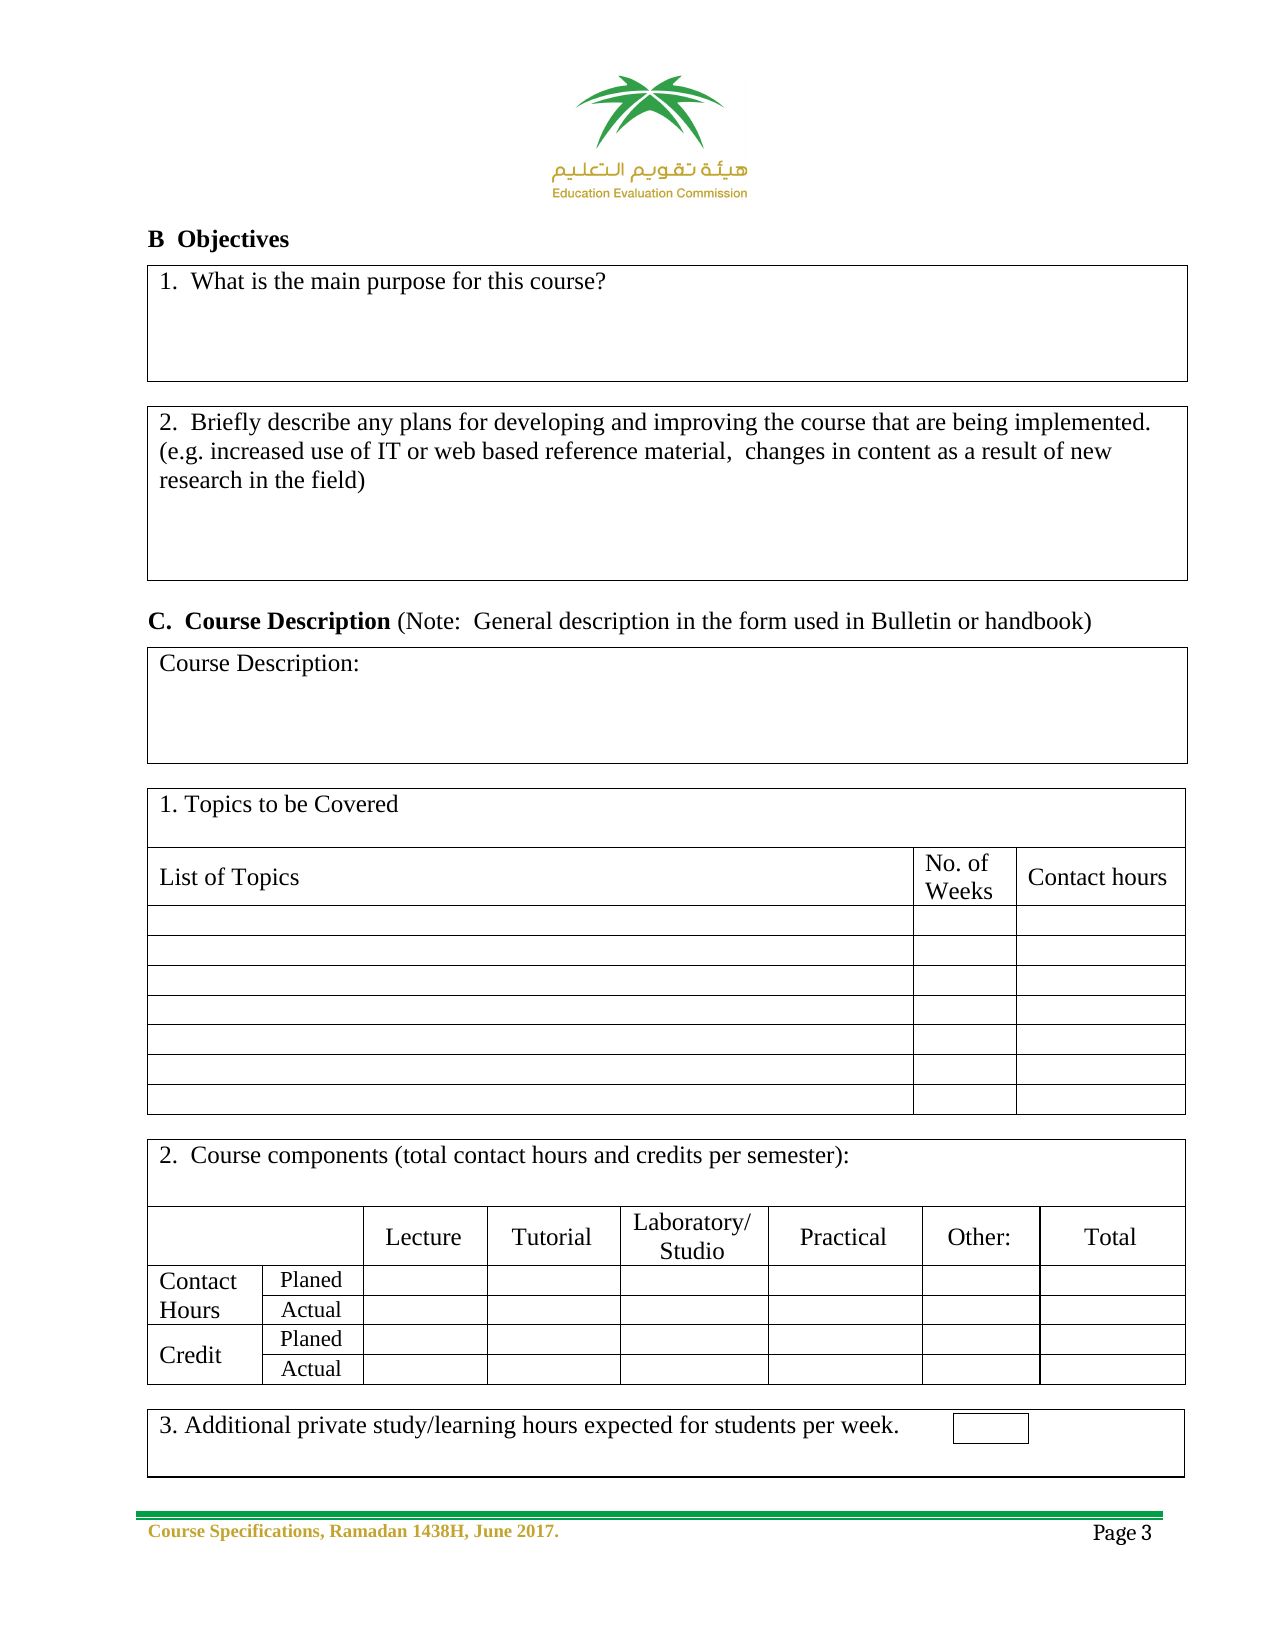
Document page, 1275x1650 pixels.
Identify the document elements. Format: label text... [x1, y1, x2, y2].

table_cell Credit [148, 1325, 262, 1384]
table_cell Contact hours [1017, 848, 1185, 905]
table_cell [148, 1025, 913, 1054]
table_cell [923, 1266, 1039, 1294]
table_cell Practical [769, 1207, 922, 1265]
table_header 1. Topics to be Covered [148, 789, 1185, 847]
table_cell Tutorial [488, 1207, 620, 1265]
table_cell Lecture [364, 1207, 487, 1265]
table_cell List of Topics [148, 848, 913, 905]
table_cell [1017, 1055, 1185, 1084]
table_cell [1041, 1355, 1185, 1384]
table_cell [148, 1085, 913, 1114]
table_header 2. Briefly describe any plans for developing and improving the course that are being implemented. (e.g. increased use of IT or web based reference material, changes in content as a result of new research in the field) [148, 407, 1187, 580]
table_cell [1041, 1325, 1185, 1354]
table_cell [769, 1266, 922, 1294]
table_cell Actual [263, 1355, 363, 1384]
table_cell [769, 1325, 922, 1354]
table_cell No. of Weeks [914, 848, 1016, 905]
table_cell Other: [923, 1207, 1039, 1265]
table_cell [488, 1296, 620, 1324]
table_cell [923, 1325, 1039, 1354]
table_cell [621, 1266, 768, 1294]
table_cell Actual [263, 1296, 363, 1324]
table_cell [148, 1055, 913, 1084]
table_cell Contact Hours [148, 1266, 262, 1324]
table_header 1. What is the main purpose for this course? [148, 266, 1187, 381]
table_cell [914, 996, 1016, 1024]
table_cell [488, 1266, 620, 1294]
table_cell [1017, 996, 1185, 1024]
table_cell [364, 1325, 487, 1354]
table_cell [769, 1355, 922, 1384]
table_cell [923, 1355, 1039, 1384]
table_cell [364, 1355, 487, 1384]
table_cell [1017, 966, 1185, 994]
table_cell [1017, 936, 1185, 965]
table_cell [914, 1085, 1016, 1114]
table_cell [914, 906, 1016, 935]
text C. Course Description (Note: General description in the form used in Bulletin or handbook) [148, 606, 1147, 634]
table_cell [914, 966, 1016, 994]
table_cell [914, 1055, 1016, 1084]
table_cell [148, 936, 913, 965]
table_cell [1017, 906, 1185, 935]
table_cell [364, 1296, 487, 1324]
table_cell Total [1041, 1207, 1185, 1265]
table_cell [769, 1296, 922, 1324]
table_cell Planed [263, 1325, 363, 1354]
table_cell [914, 936, 1016, 965]
picture [552, 75, 748, 199]
table_cell [621, 1296, 768, 1324]
table_cell [148, 996, 913, 1024]
table_header Course Description: [148, 648, 1187, 763]
table_cell [1017, 1085, 1185, 1114]
table_cell Planed [263, 1266, 363, 1294]
table_cell [148, 966, 913, 994]
table_cell [923, 1296, 1039, 1324]
table_cell [1041, 1296, 1185, 1324]
table_cell [148, 906, 913, 935]
text B Objectives [148, 224, 1147, 252]
table_cell [914, 1025, 1016, 1054]
table_cell [1017, 1025, 1185, 1054]
table_cell [488, 1355, 620, 1384]
table_cell [621, 1355, 768, 1384]
table_cell [621, 1325, 768, 1354]
table_cell [148, 1207, 363, 1265]
table_cell Laboratory/ Studio [621, 1207, 768, 1265]
table_cell [1041, 1266, 1185, 1294]
table_cell [364, 1266, 487, 1294]
table_cell [488, 1325, 620, 1354]
table_header 3. Additional private study/learning hours expected for students per week. [148, 1410, 1184, 1476]
table_header 2. Course components (total contact hours and credits per semester): [148, 1140, 1185, 1206]
